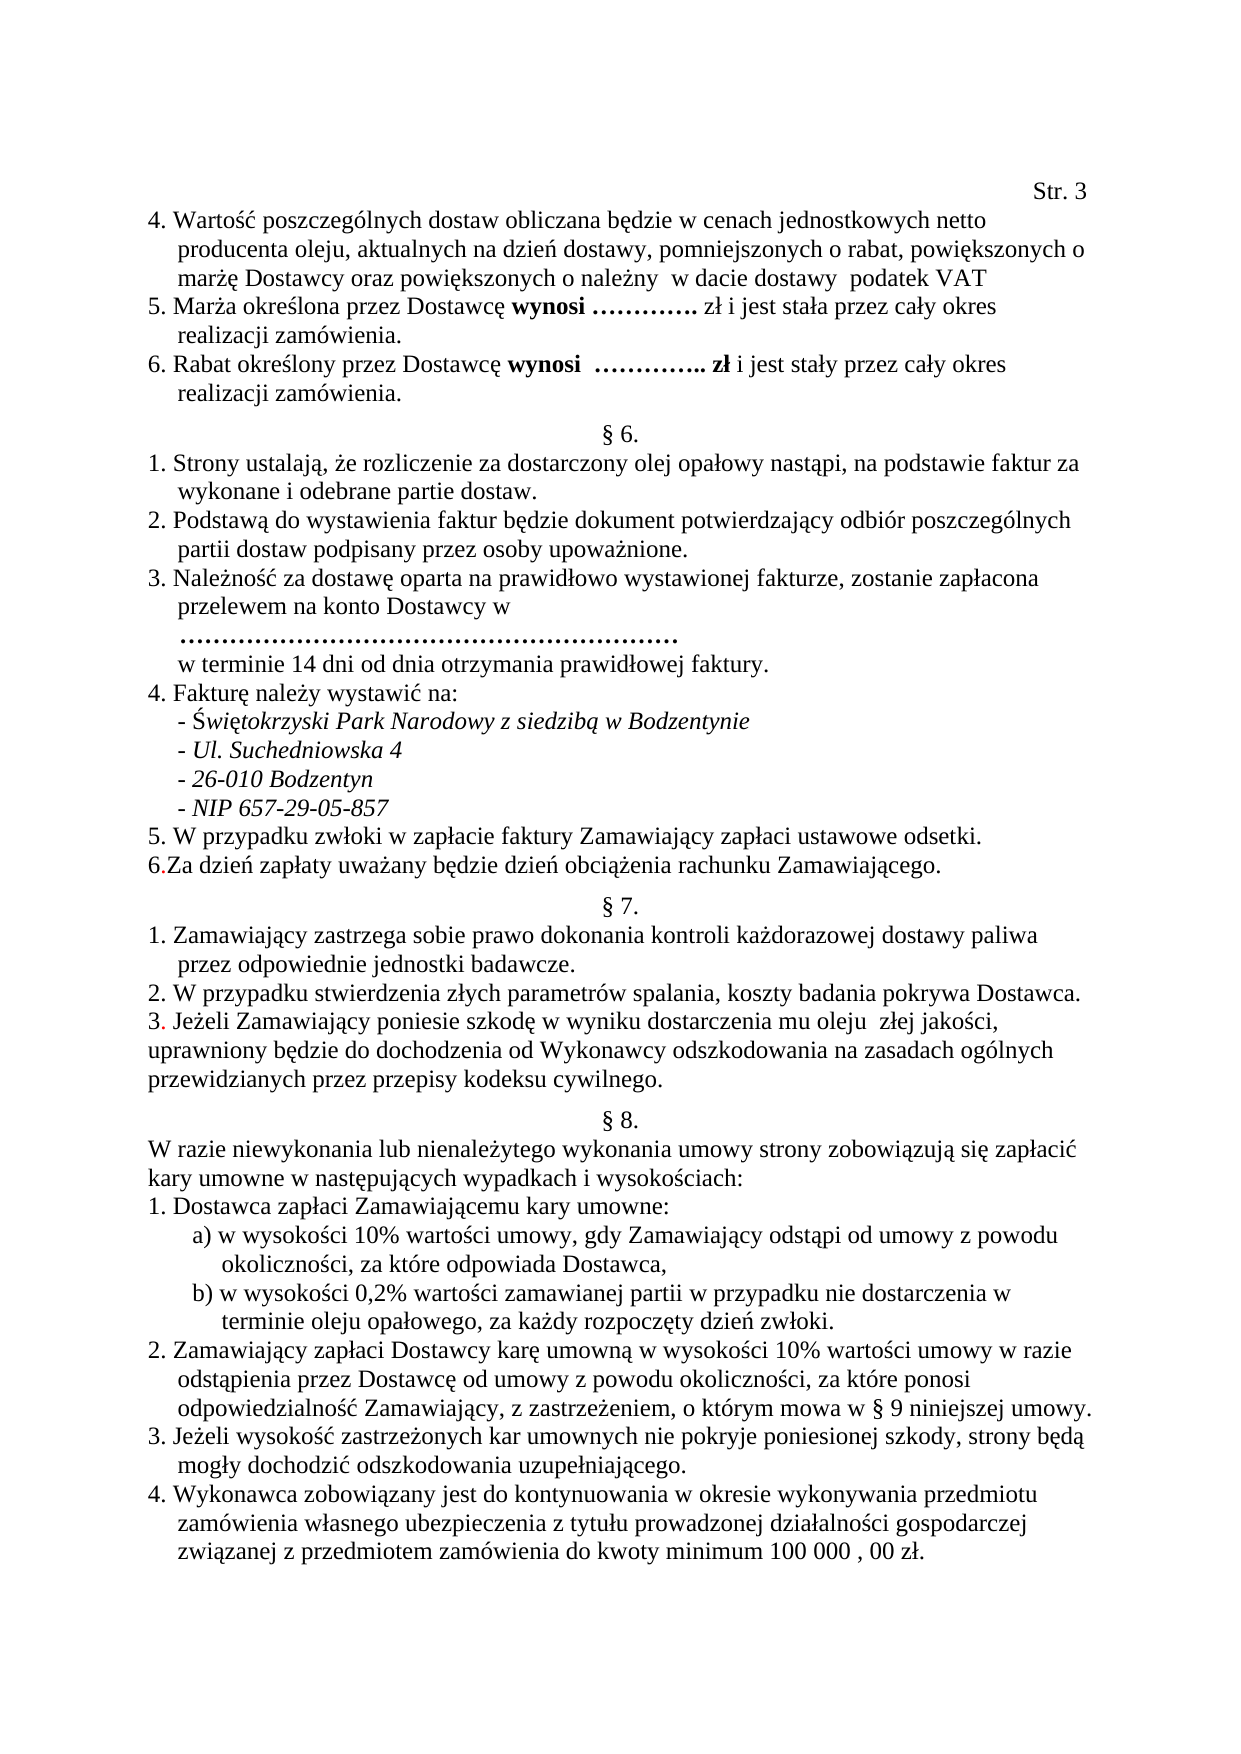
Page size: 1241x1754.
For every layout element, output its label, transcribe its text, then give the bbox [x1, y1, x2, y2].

text b) w wysokości 0,2% wartości zamawianej partii w przypadku nie dostarczenia w terminie oleju opałowego, za każdy rozpoczęty dzień zwłoki. [192, 1278, 1093, 1335]
text 5. W przypadku zwłoki w zapłacie faktury Zamawiający zapłaci ustawowe odsetki. [148, 821, 1093, 850]
text 2. Zamawiający zapłaci Dostawcy karę umowną w wysokości 10% wartości umowy w razie odstąpienia przez Dostawcę od umowy z powodu okoliczności, za które ponosi odpowiedzialność Zamawiający, z zastrzeżeniem, o którym mowa w § 9 niniejszej umowy. [148, 1335, 1093, 1421]
text § 6. [148, 419, 1093, 448]
text 2. W przypadku stwierdzenia złych parametrów spalania, koszty badania pokrywa Dostawca. [148, 978, 1093, 1006]
text 2. Podstawą do wystawienia faktur będzie dokument potwierdzający odbiór poszczególnych partii dostaw podpisany przez osoby upoważnione. [148, 505, 1093, 563]
text 3. Jeżeli wysokość zastrzeżonych kar umownych nie pokryje poniesionej szkody, strony będą mogły dochodzić odszkodowania uzupełniającego. [148, 1421, 1093, 1479]
text W razie niewykonania lub nienależytego wykonania umowy strony zobowiązują się zapłacić kary umowne w następujących wypadkach i wysokościach: [148, 1134, 1093, 1191]
text 4. Wartość poszczególnych dostaw obliczana będzie w cenach jednostkowych netto producenta oleju, aktualnych na dzień dostawy, pomniejszonych o rabat, powiększonych o marżę Dostawcy oraz powiększonych o należny w dacie dostawy podatek VAT [148, 205, 1093, 291]
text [148, 148, 1093, 205]
text 1. Dostawca zapłaci Zamawiającemu kary umowne: [148, 1191, 1093, 1220]
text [148, 1479, 1093, 1565]
text - Ul. Suchedniowska 4 [177, 735, 1093, 764]
text a) w wysokości 10% wartości umowy, gdy Zamawiający odstąpi od umowy z powodu okoliczności, za które odpowiada Dostawca, [192, 1220, 1093, 1278]
text § 7. [148, 891, 1093, 920]
text § 8. [148, 1105, 1093, 1134]
text - NIP 657-29-05-857 [177, 793, 1093, 821]
text …………………………………………………… [148, 620, 1093, 649]
text 3. Należność za dostawę oparta na prawidłowo wystawionej fakturze, zostanie zapłacona przelewem na konto Dostawcy w [148, 563, 1093, 620]
text - Świętokrzyski Park Narodowy z siedzibą w Bodzentynie [177, 706, 1093, 735]
text w terminie 14 dni od dnia otrzymania prawidłowej faktury. [177, 649, 1093, 678]
text 4. Fakturę należy wystawić na: [148, 678, 1093, 706]
text 5. Marża określona przez Dostawcę wynosi …………. zł i jest stała przez cały okres realizacji zamówienia. [148, 291, 1093, 349]
text 1. Strony ustalają, że rozliczenie za dostarczony olej opałowy nastąpi, na podstawie faktur za wykonane i odebrane partie dostaw. [148, 448, 1093, 505]
text - 26-010 Bodzentyn [177, 764, 1093, 793]
text 6.Za dzień zapłaty uważany będzie dzień obciążenia rachunku Zamawiającego. [148, 850, 1093, 879]
text 3. Jeżeli Zamawiający poniesie szkodę w wyniku dostarczenia mu oleju złej jakości, uprawniony będzie do dochodzenia od Wykonawcy odszkodowania na zasadach ogólnych przewidzianych przez przepisy kodeksu cywilnego. [148, 1006, 1093, 1093]
text 6. Rabat określony przez Dostawcę wynosi ………….. zł i jest stały przez cały okres realizacji zamówienia. [148, 349, 1093, 406]
text 1. Zamawiający zastrzega sobie prawo dokonania kontroli każdorazowej dostawy paliwa przez odpowiednie jednostki badawcze. [148, 920, 1093, 978]
